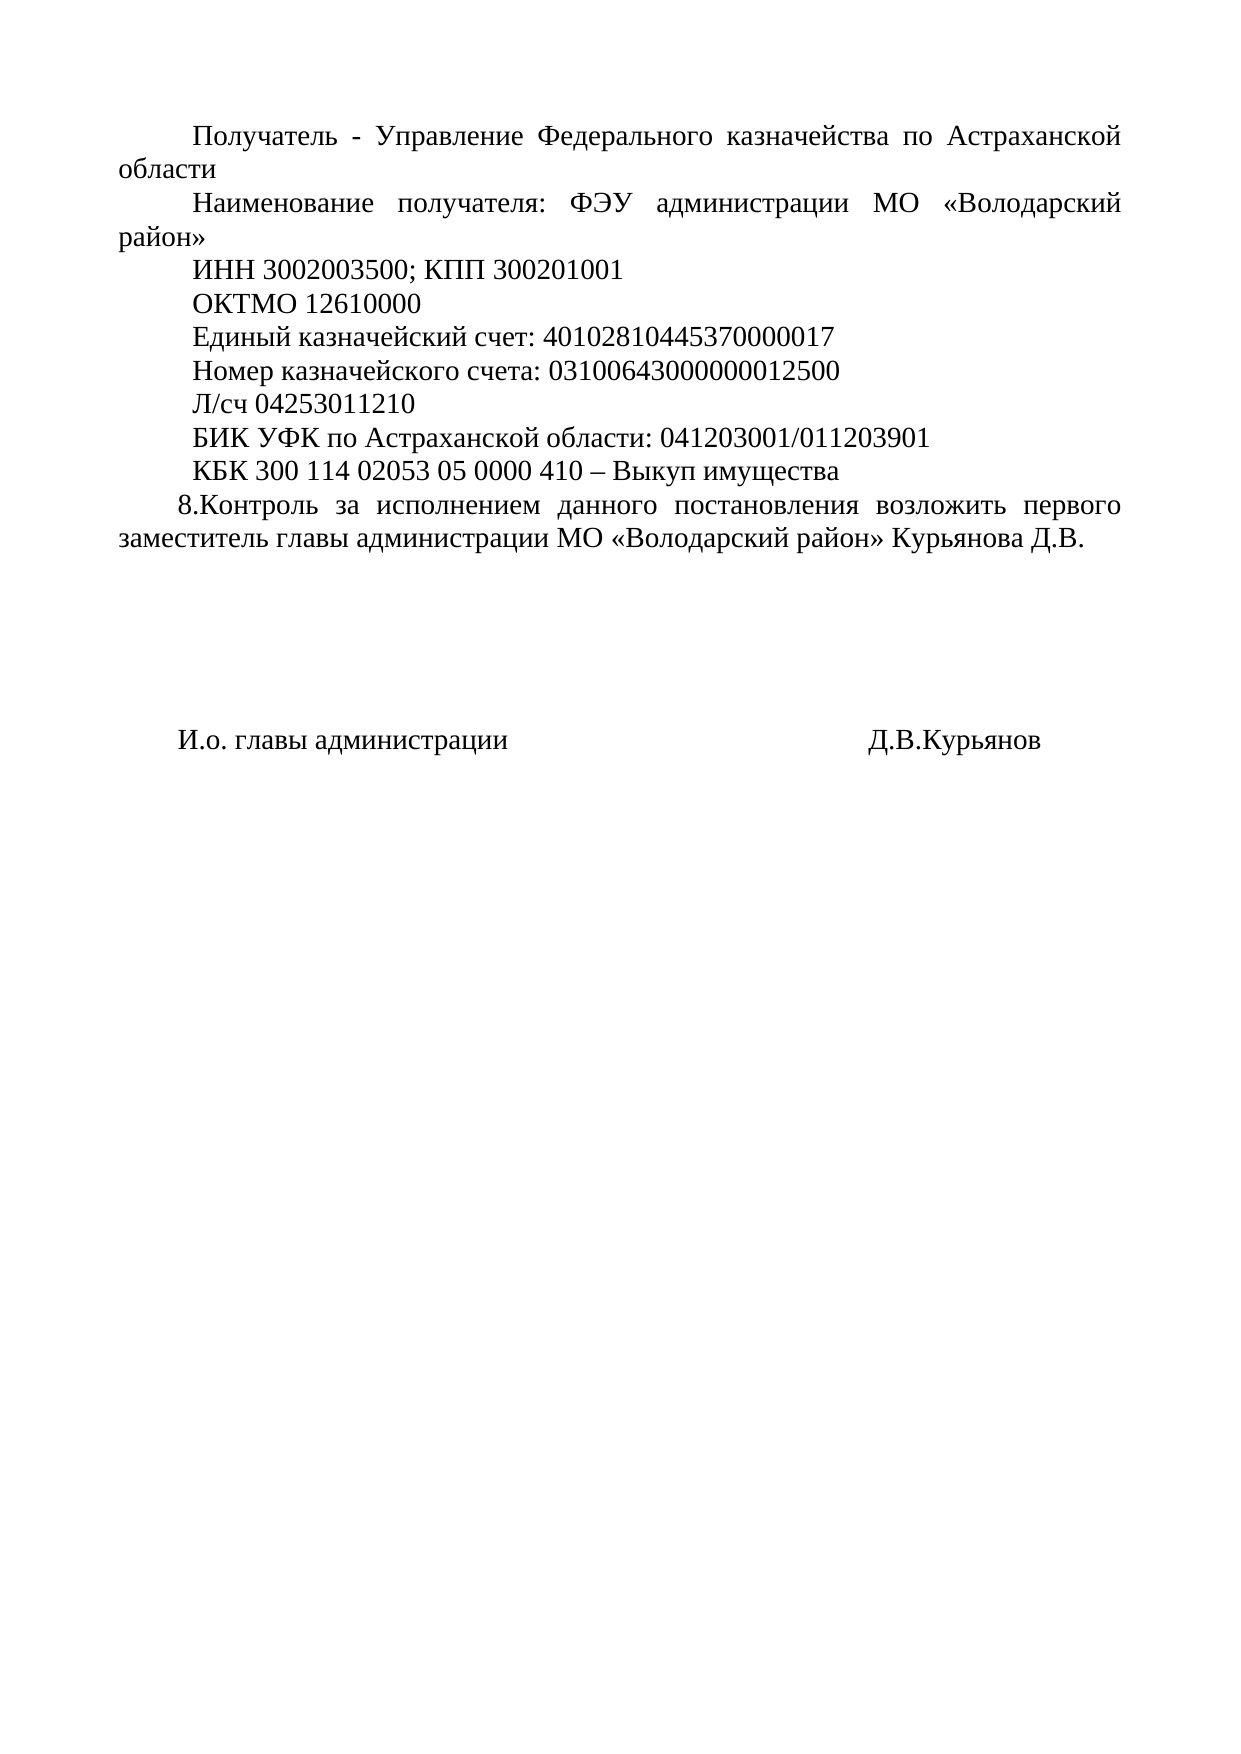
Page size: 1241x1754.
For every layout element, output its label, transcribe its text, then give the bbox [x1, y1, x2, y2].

text КБК 300 114 02053 05 0000 410 – Выкуп имущества [118, 453, 1122, 487]
text ОКТМО 12610000 [118, 286, 1122, 319]
text 8.Контроль за исполнением данного постановления возложить первого заместитель главы администрации МО «Володарский район» Курьянова Д.В. [118, 487, 1122, 554]
text Единый казначейский счет: 40102810445370000017 [118, 319, 1122, 353]
text Получатель - Управление Федерального казначейства по Астраханской области [118, 118, 1122, 185]
text Наименование получателя: ФЭУ администрации МО «Володарский район» [118, 185, 1122, 252]
text Л/сч 04253011210 [118, 386, 1122, 420]
text Номер казначейского счета: 03100643000000012500 [118, 353, 1122, 386]
text ИНН 3002003500; КПП 300201001 [118, 252, 1122, 286]
text И.о. главы администрации Д.В.Курьянов [118, 722, 1122, 755]
text БИК УФК по Астраханской области: 041203001/011203901 [118, 420, 1122, 453]
